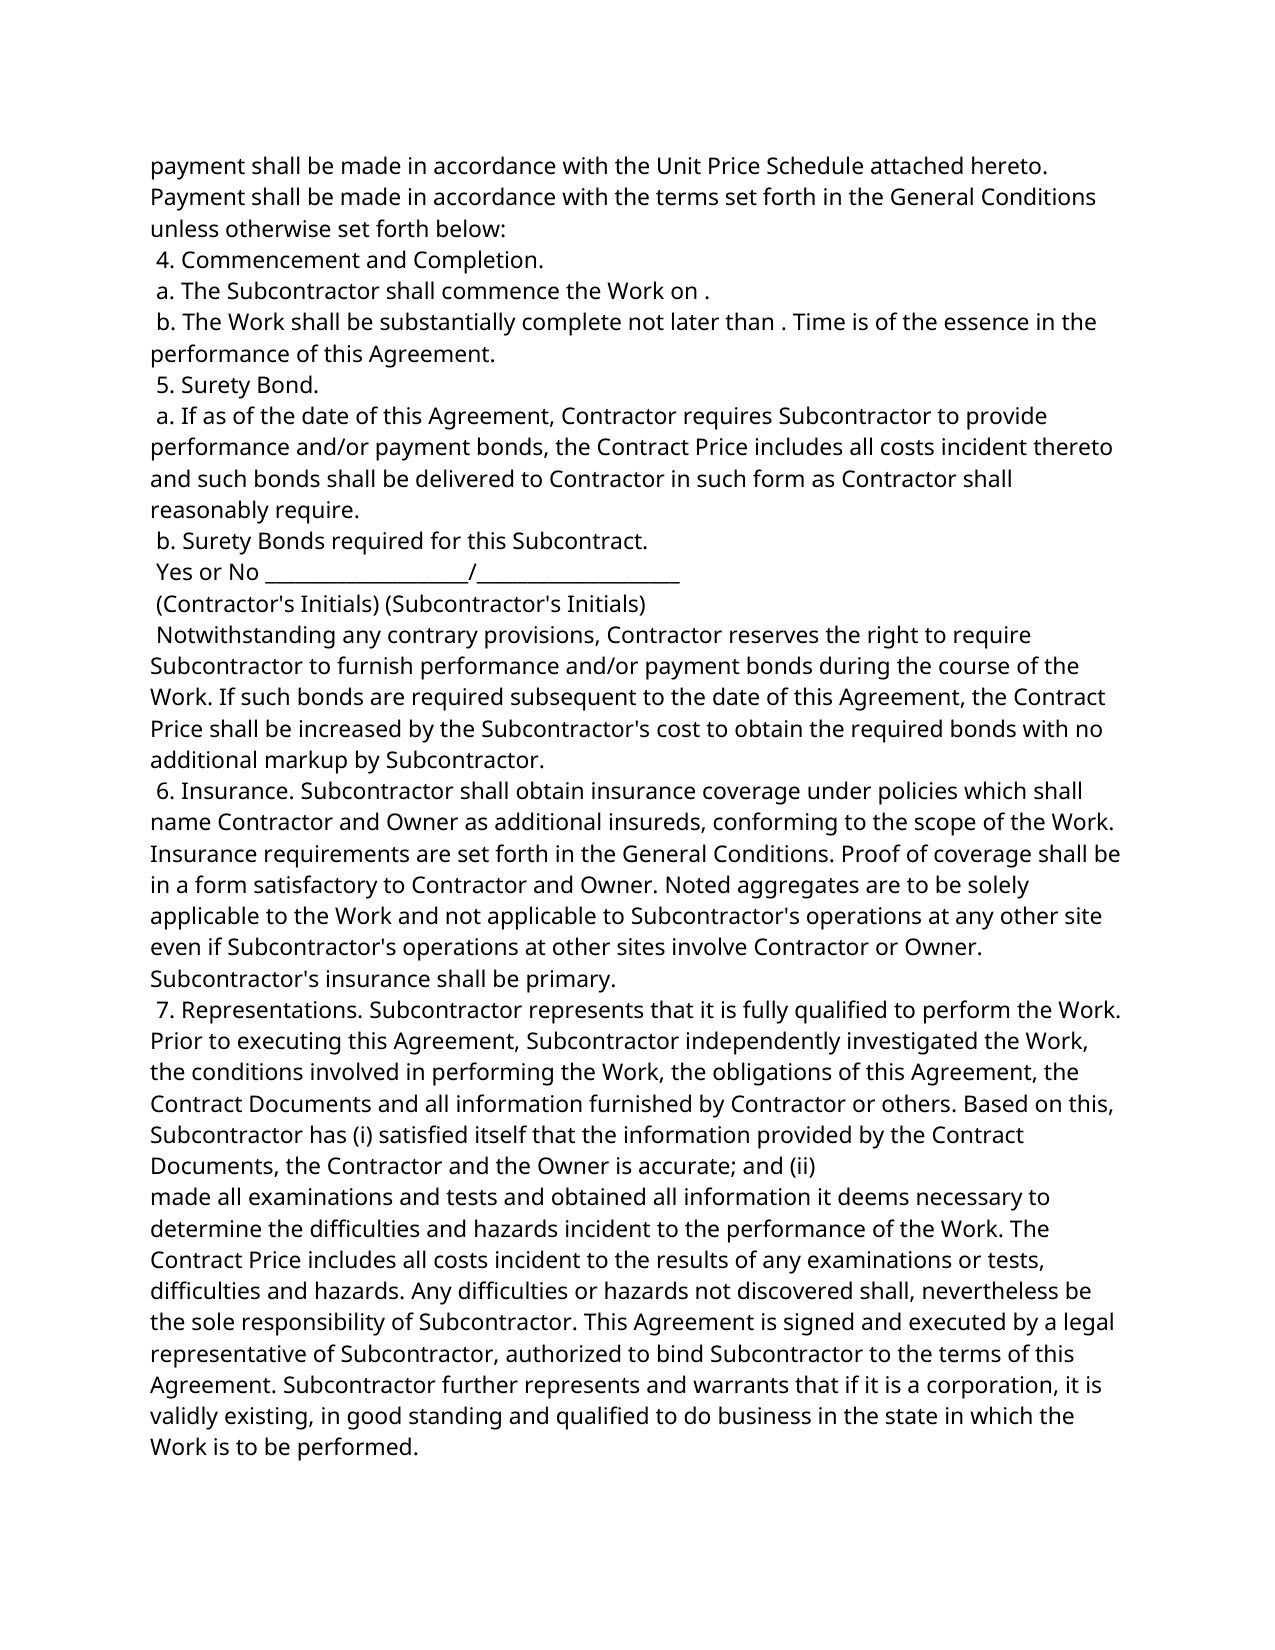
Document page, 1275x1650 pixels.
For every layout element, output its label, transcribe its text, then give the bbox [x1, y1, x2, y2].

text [150, 150, 1125, 244]
text 4. Commencement and Completion. [150, 244, 1125, 275]
text b. The Work shall be substantially complete not later than . Time is of the essence in the performance of this Agreement. [150, 306, 1125, 369]
text Notwithstanding any contrary provisions, Contractor reserves the right to require Subcontractor to furnish performance and/or payment bonds during the course of the Work. If such bonds are required subsequent to the date of this Agreement, the Contract Price shall be increased by the Subcontractor's cost to obtain the required bonds with no additional markup by Subcontractor. [150, 619, 1125, 775]
text a. If as of the date of this Agreement, Contractor requires Subcontractor to provide performance and/or payment bonds, the Contract Price includes all costs incident thereto and such bonds shall be delivered to Contractor in such form as Contractor shall reasonably require. [150, 400, 1125, 525]
text 6. Insurance. Subcontractor shall obtain insurance coverage under policies which shall name Contractor and Owner as additional insureds, conforming to the scope of the Work. Insurance requirements are set forth in the General Conditions. Proof of coverage shall be in a form satisfactory to Contractor and Owner. Noted aggregates are to be solely applicable to the Work and not applicable to Subcontractor's operations at any other site even if Subcontractor's operations at other sites involve Contractor or Owner. Subcontractor's insurance shall be primary. [150, 775, 1125, 994]
text (Contractor's Initials) (Subcontractor's Initials) [150, 587, 1125, 619]
text made all examinations and tests and obtained all information it deems necessary to determine the difficulties and hazards incident to the performance of the Work. The Contract Price includes all costs incident to the results of any examinations or tests, difficulties and hazards. Any difficulties or hazards not discovered shall, nevertheless be the sole responsibility of Subcontractor. This Agreement is signed and executed by a legal representative of Subcontractor, authorized to bind Subcontractor to the terms of this Agreement. Subcontractor further represents and warrants that if it is a corporation, it is validly existing, in good standing and qualified to do business in the state in which the Work is to be performed. [150, 1181, 1125, 1462]
text 5. Surety Bond. [150, 369, 1125, 400]
text 7. Representations. Subcontractor represents that it is fully qualified to perform the Work. Prior to executing this Agreement, Subcontractor independently investigated the Work, the conditions involved in performing the Work, the obligations of this Agreement, the Contract Documents and all information furnished by Contractor or others. Based on this, Subcontractor has (i) satisfied itself that the information provided by the Contract Documents, the Contractor and the Owner is accurate; and (ii) [150, 994, 1125, 1181]
text a. The Subcontractor shall commence the Work on . [150, 275, 1125, 306]
text b. Surety Bonds required for this Subcontract. [150, 525, 1125, 556]
text Yes or No ____________________/____________________ [150, 556, 1125, 587]
